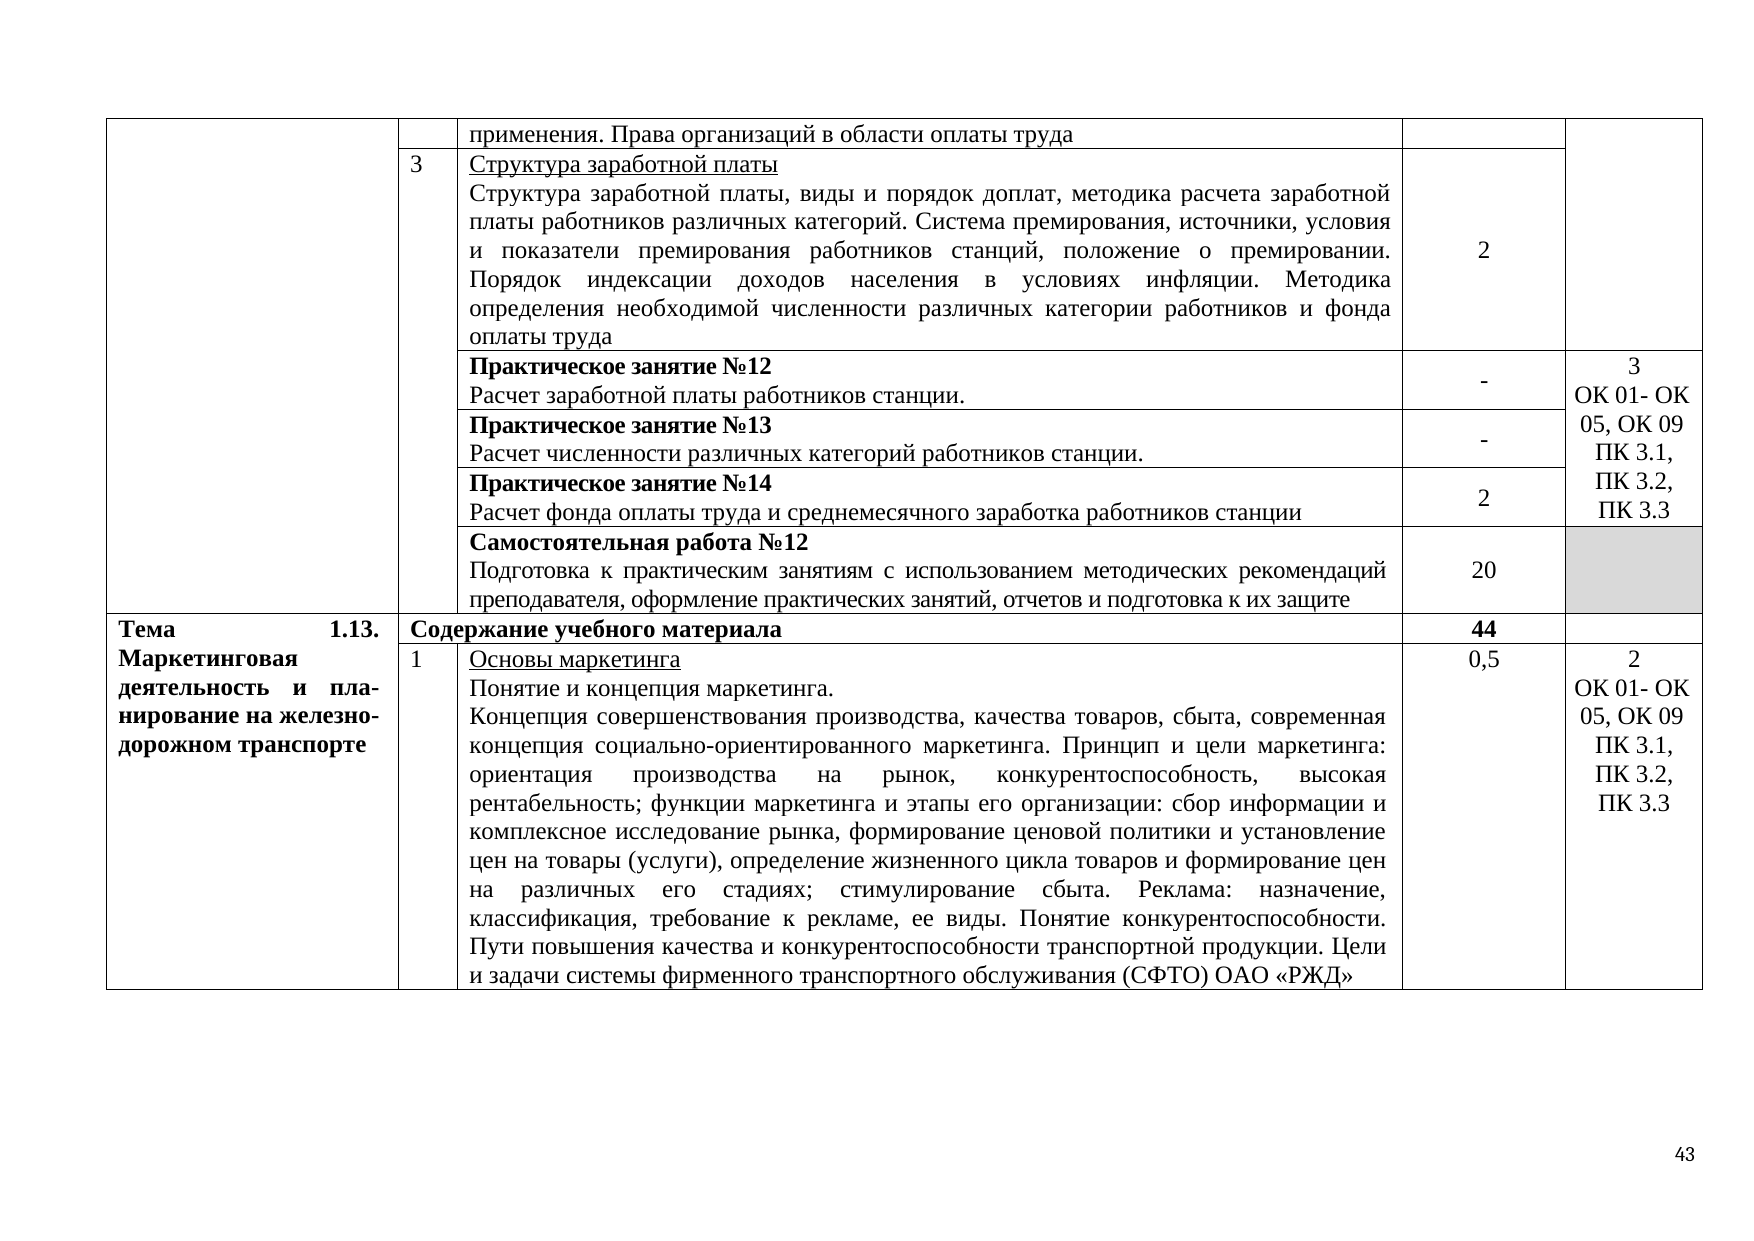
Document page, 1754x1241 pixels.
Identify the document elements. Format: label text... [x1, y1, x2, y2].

table_cell [1566, 614, 1702, 643]
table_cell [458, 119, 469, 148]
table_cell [1566, 119, 1702, 350]
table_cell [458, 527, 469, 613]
table_cell 3 [399, 149, 457, 613]
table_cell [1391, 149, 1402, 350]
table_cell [1566, 644, 1702, 989]
table_cell Практическое занятие №12 Расчет заработной платы работников станции. [458, 351, 1402, 409]
table_cell 2 [1403, 149, 1565, 350]
table_cell 2 [399, 119, 457, 148]
table_cell - [1403, 351, 1565, 409]
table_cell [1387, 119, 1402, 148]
table_cell 2 [1403, 468, 1565, 526]
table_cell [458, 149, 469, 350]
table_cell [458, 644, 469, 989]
table_cell 2 [1403, 119, 1565, 148]
table_cell 20 [1403, 527, 1565, 613]
table_cell 1 [399, 644, 457, 989]
table_cell Тема 1.13. Маркетинговая деятельность и планирование на железнодорожном транспорте [107, 614, 398, 989]
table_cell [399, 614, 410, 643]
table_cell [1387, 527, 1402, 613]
table_cell [1566, 527, 1702, 613]
table_cell 3 ОК 01- ОК 05, ОК 09 ПК 3.1, ПК 3.2, ПК 3.3 [1566, 351, 1702, 526]
table_cell Основы маркетинга Понятие и концепция маркетинга. Концепция совершенствования производства, качества товаров, сбыта, современная концепция социально-ориентированного маркетинга. Принцип и цели маркетинга: ориентация производства на рынок, конкурентоспособность, высокая рентабельность; функции маркетинга и этапы его организации: сбор информации и комплексное исследование рынка, формирование ценовой политики и установление цен на товары (услуги), определение жизненного цикла товаров и формирование цен на различных его стадиях; стимулирование сбыта. Реклама: назначение, классификация, требование к рекламе, ее виды. Понятие конкурентоспособности. Пути повышения качества и конкурентоспособности транспортной продукции. Цели и задачи системы фирменного транспортного обслуживания (СФТО) ОАО «РЖД» [681, 644, 1402, 989]
table_cell Практическое занятие №13 Расчет численности различных категорий работников станции. [458, 410, 1402, 467]
table_cell - [1403, 410, 1565, 467]
table_cell 0,5 [1403, 644, 1565, 989]
table_cell Практическое занятие №14 Расчет фонда оплаты труда и среднемесячного заработка работников станции [458, 468, 1402, 526]
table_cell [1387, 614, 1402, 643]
table_cell 44 [1403, 614, 1565, 643]
